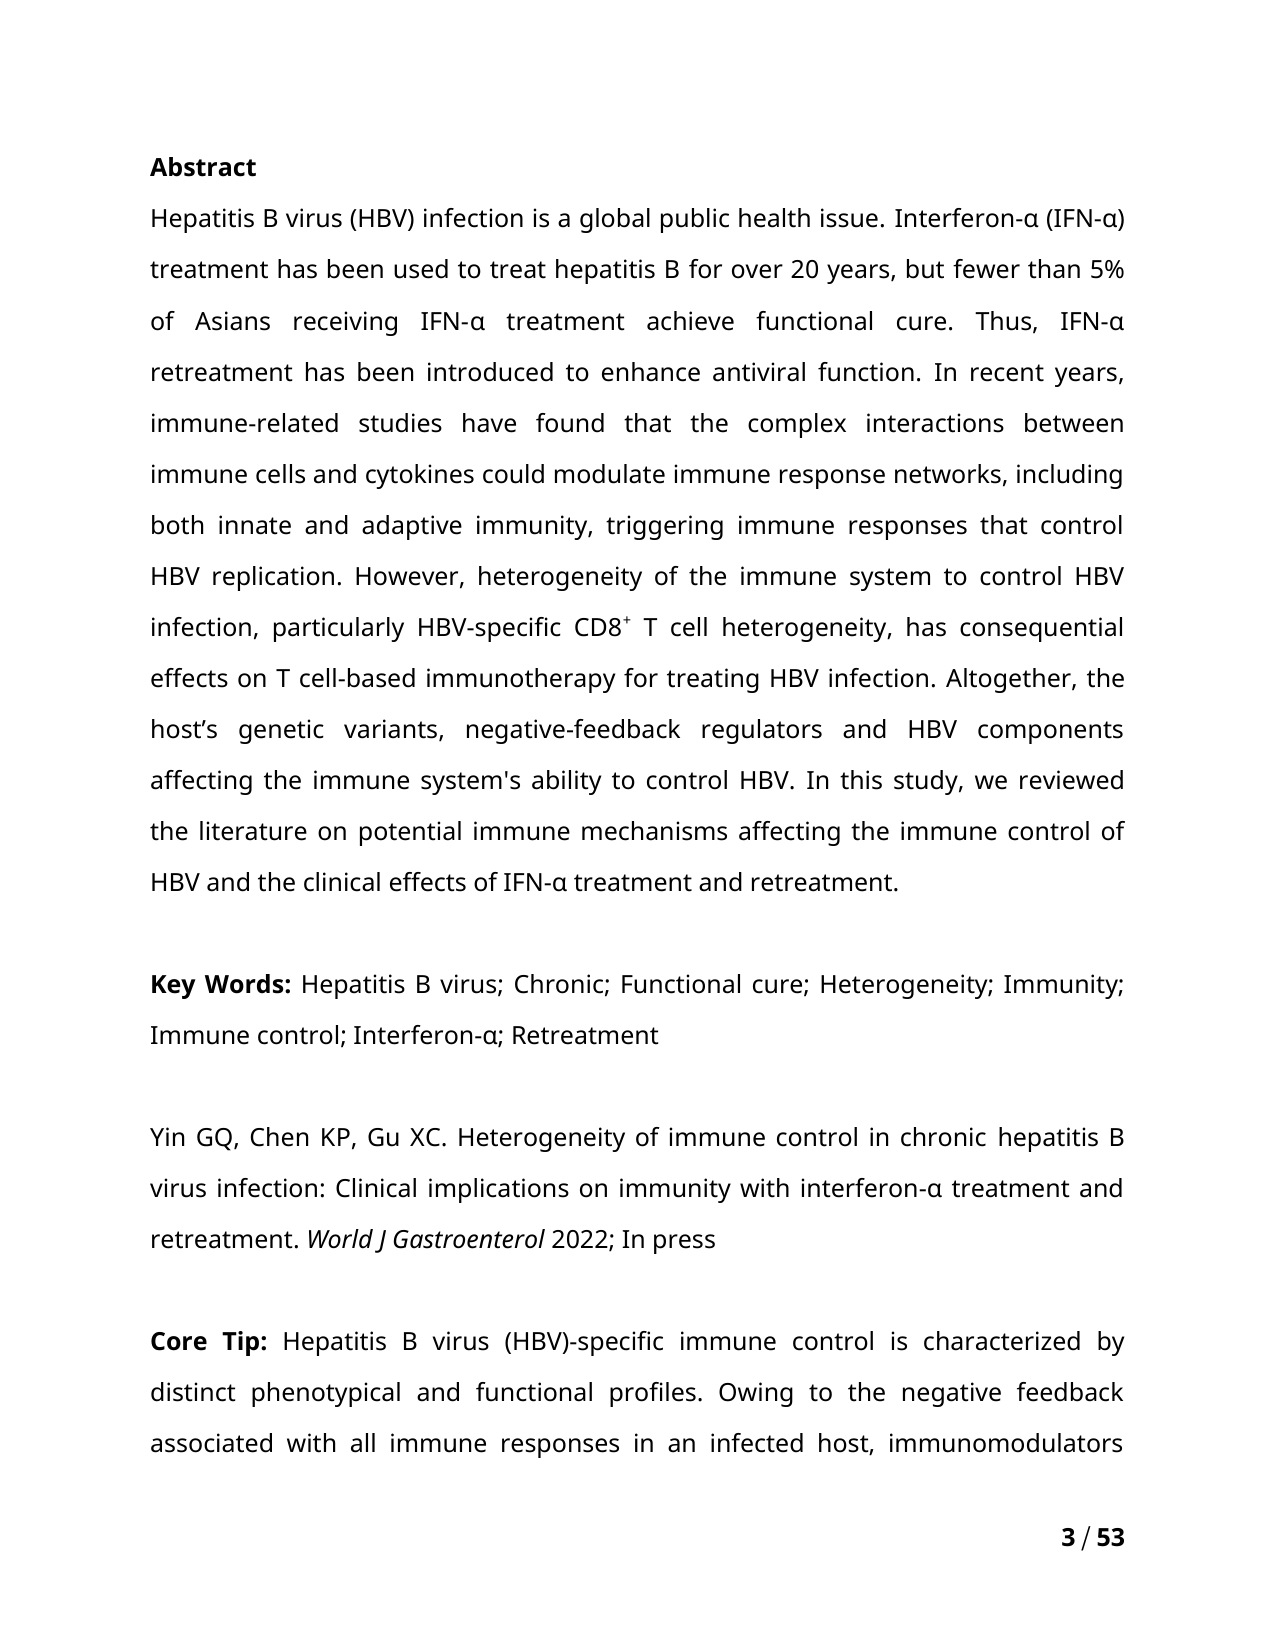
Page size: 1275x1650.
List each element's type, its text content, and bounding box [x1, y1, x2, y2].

text Abstract [150, 150, 1125, 184]
text Hepatitis B virus (HBV) infection is a global public health issue. Interferon-α (IFN-α) treatment has been used to treat hepatitis B for over 20 years, but fewer than 5% of Asians receiving IFN-α treatment achieve functional cure. Thus, IFN-α retreatment has been introduced to enhance antiviral function. In recent years, immune-related studies have found that the complex interactions between immune cells and cytokines could modulate immune response networks, including both innate and adaptive immunity, triggering immune responses that control HBV replication. However, heterogeneity of the immune system to control HBV infection, particularly HBV-specific CD8+ T cell heterogeneity, has consequential effects on T cell-based immunotherapy for treating HBV infection. Altogether, the host’s genetic variants, negative-feedback regulators and HBV components affecting the immune system's ability to control HBV. In this study, we reviewed the literature on potential immune mechanisms affecting the immune control of HBV and the clinical effects of IFN-α treatment and retreatment. [150, 201, 1125, 899]
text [150, 1324, 1125, 1460]
text Yin GQ, Chen KP, Gu XC. Heterogeneity of immune control in chronic hepatitis B virus infection: Clinical implications on immunity with interferon-α treatment and retreatment. World J Gastroenterol 2022; In press [150, 1120, 1125, 1256]
text Key Words: Hepatitis B virus; Chronic; Functional cure; Heterogeneity; Immunity; Immune control; Interferon-α; Retreatment [150, 967, 1125, 1052]
